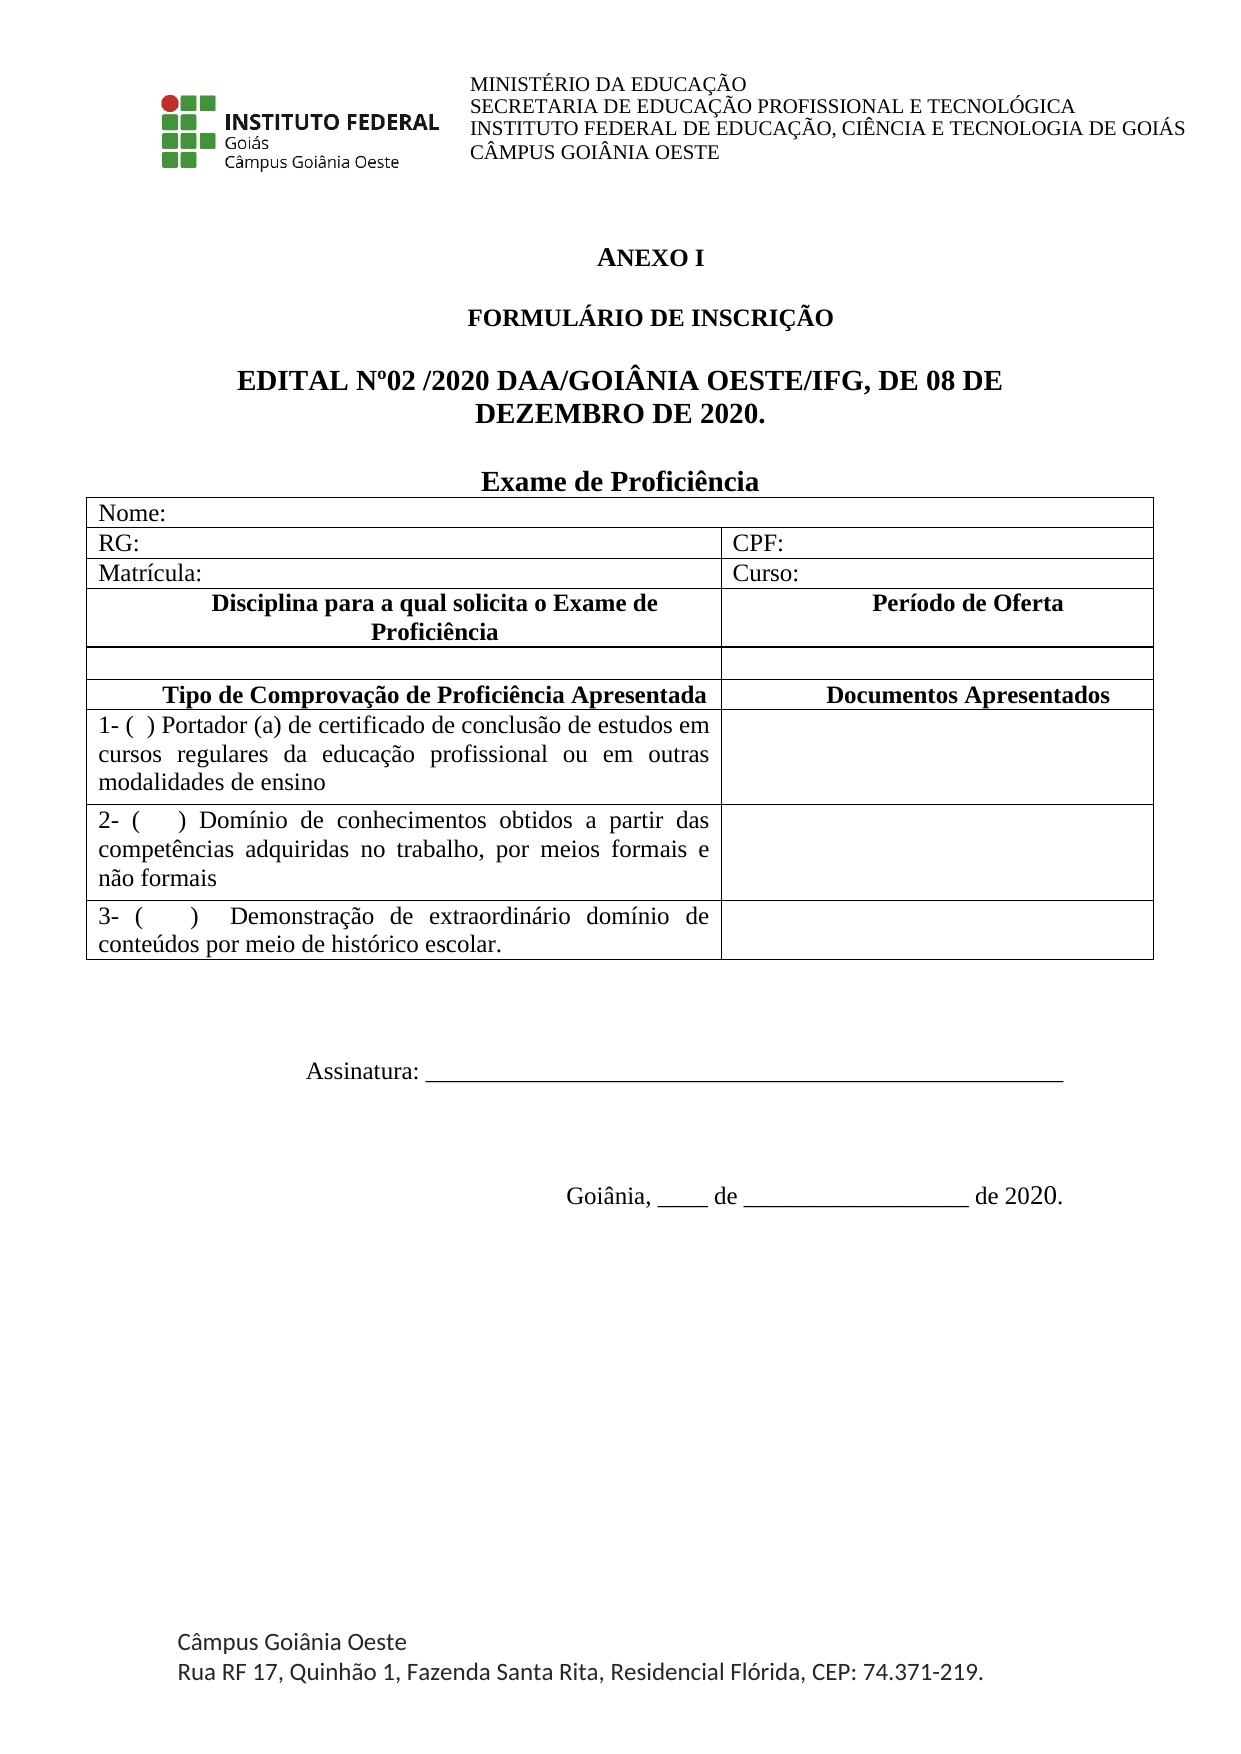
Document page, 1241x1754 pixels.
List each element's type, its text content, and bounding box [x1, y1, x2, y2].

text Exame de Proficiência [177, 464, 1063, 497]
picture [473, 146, 477, 158]
table_cell Tipo de Comprovação de Proficiência Apresentada [87, 680, 721, 709]
table_cell RG: [87, 528, 721, 557]
table_header Nome: [87, 498, 1153, 527]
table_cell Disciplina para a qual solicita o Exame de Proficiência [87, 589, 721, 646]
text EDITAL Nº02 /2020 DAA/GOIÂNIA OESTE/IFG, DE 08 DE DEZEMBRO DE 2020. [177, 363, 1063, 430]
table_cell 1- ( ) Portador (a) de certificado de conclusão de estudos em cursos regulares da educação profissional ou em outras modalidades de ensino [87, 710, 721, 804]
text Assinatura: ___________________________________________________ [238, 1056, 1063, 1085]
table_cell 2- ( ) Domínio de conhecimentos obtidos a partir das competências adquiridas no trabalho, por meios formais e não formais [87, 805, 721, 900]
table_cell [722, 805, 1153, 900]
table_cell Documentos Apresentados [722, 680, 1153, 709]
text Goiânia, ____ de __________________ de 2020. [238, 1179, 1063, 1211]
table_cell [87, 648, 721, 679]
picture [123, 73, 477, 193]
text FORMULÁRIO DE INSCRIÇÃO [238, 303, 1063, 332]
table_cell Período de Oferta [722, 589, 1153, 646]
table_cell Curso: [722, 559, 1153, 587]
table_cell CPF: [722, 528, 1153, 557]
table_cell [722, 648, 1153, 679]
text ANEXO I [238, 241, 1063, 272]
table_cell 3- ( ) Demonstração de extraordinário domínio de conteúdos por meio de histórico escolar. [87, 901, 721, 959]
table_cell [722, 901, 1153, 959]
table_cell Matrícula: [87, 559, 721, 587]
table_cell [722, 710, 1153, 804]
